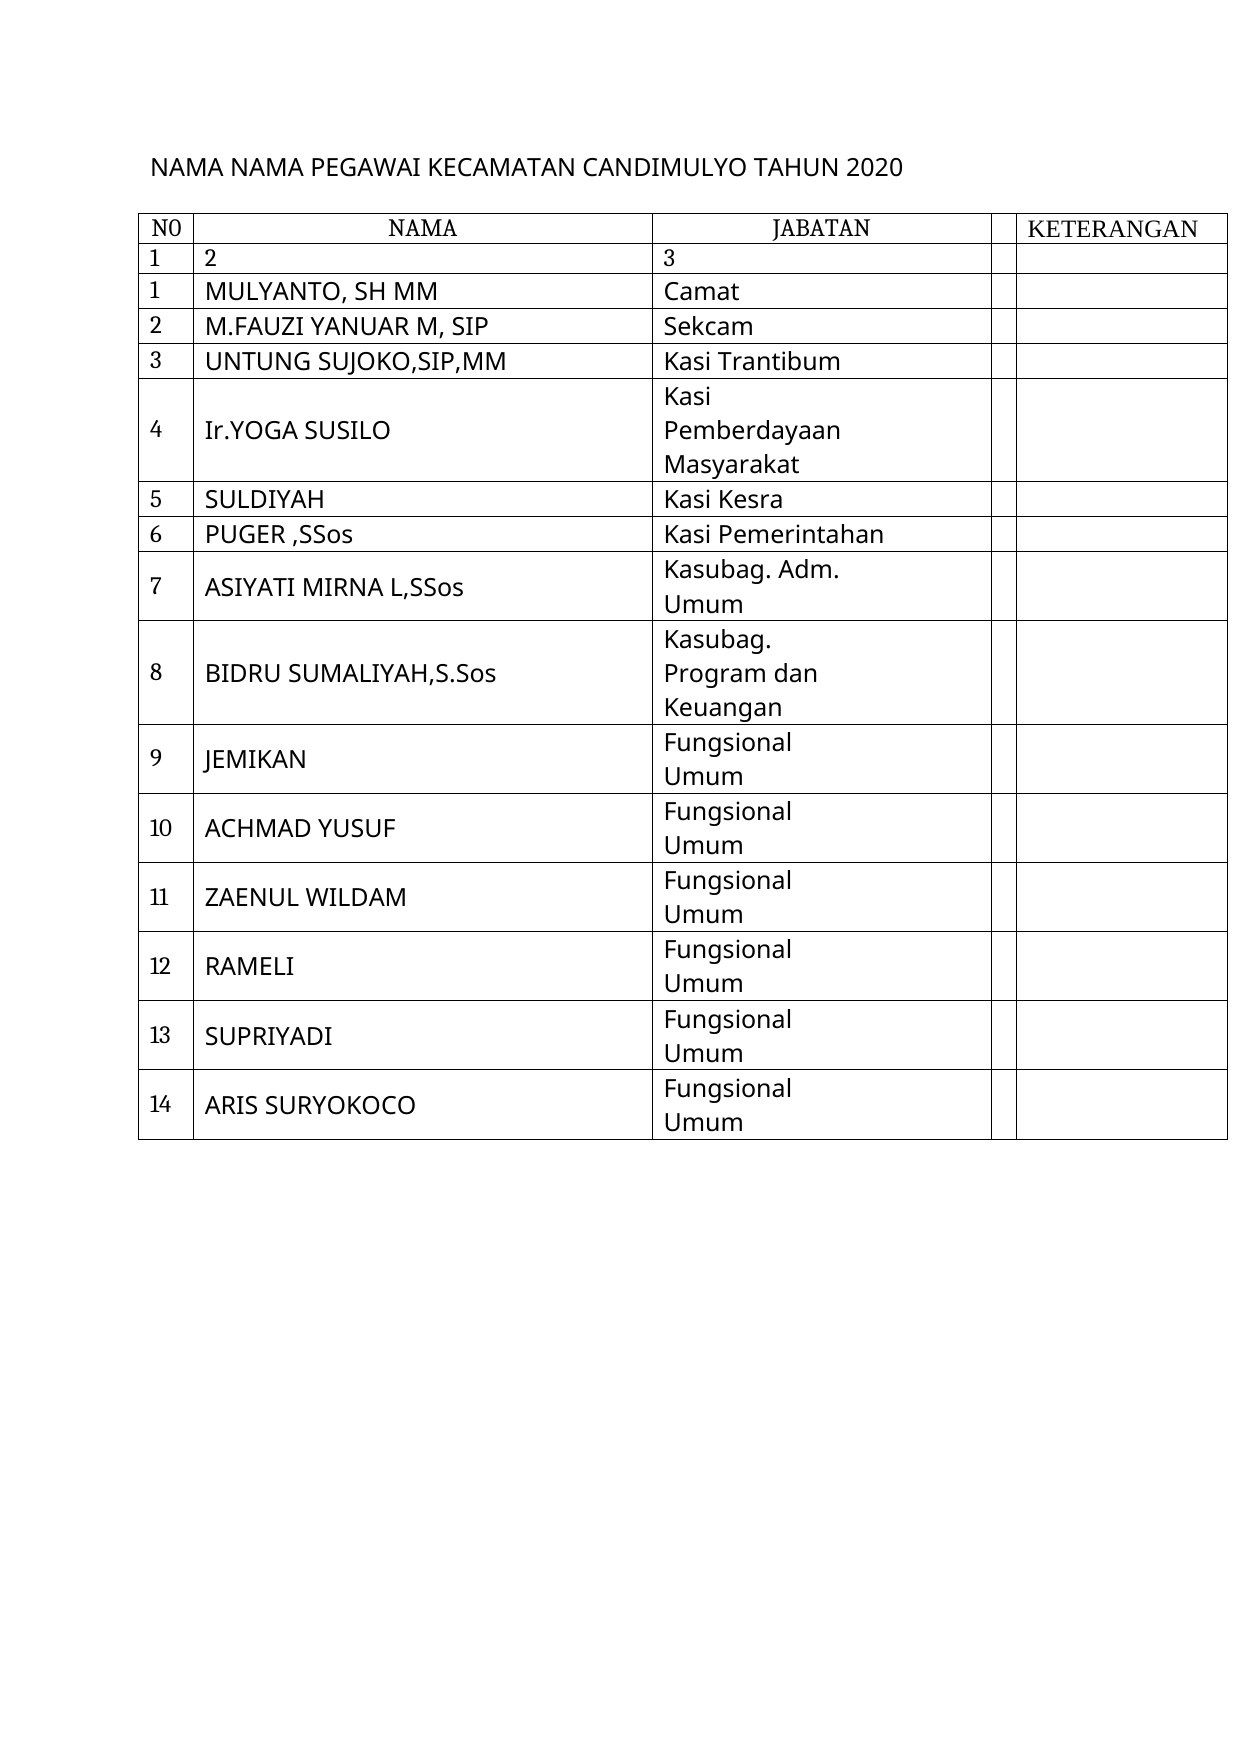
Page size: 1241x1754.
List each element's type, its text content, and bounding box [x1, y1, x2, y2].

table_cell ACHMAD YUSUF [194, 794, 652, 862]
table_cell Fungsional Umum [653, 932, 991, 1000]
table_cell SUPRIYADI [194, 1001, 652, 1069]
table_cell PUGER ,SSos [194, 517, 652, 551]
table_cell [992, 725, 1016, 793]
table_cell Fungsional Umum [653, 1001, 991, 1069]
table_cell Fungsional Umum [653, 1070, 991, 1138]
table_cell ARIS SURYOKOCO [194, 1070, 652, 1138]
table_cell 10 [139, 794, 193, 862]
table_cell Kasubag. Program dan Keuangan [653, 621, 991, 723]
table_cell 13 [139, 1001, 193, 1069]
table_cell ASIYATI MIRNA L,SSos [194, 552, 652, 620]
table_cell [1017, 552, 1227, 620]
table_cell 8 [139, 621, 193, 723]
table_cell BIDRU SUMALIYAH,S.Sos [194, 621, 652, 723]
table_header NAMA [194, 214, 652, 243]
text NAMA NAMA PEGAWAI KECAMATAN CANDIMULYO TAHUN 2020 [150, 150, 1090, 184]
table_cell 5 [139, 482, 193, 516]
table_cell [992, 244, 1016, 272]
table_cell 6 [139, 517, 193, 551]
table_cell [1017, 379, 1227, 481]
table_cell [992, 1001, 1016, 1069]
table_cell [1017, 621, 1227, 723]
table_cell [1017, 725, 1227, 793]
table_cell [992, 552, 1016, 620]
table_cell UNTUNG SUJOKO,SIP,MM [194, 344, 652, 378]
table_cell [992, 379, 1016, 481]
table_cell 14 [139, 1070, 193, 1138]
table_cell MULYANTO, SH MM [194, 274, 652, 307]
table_cell [992, 794, 1016, 862]
table_cell [992, 621, 1016, 723]
table_header [992, 214, 1016, 243]
table_cell SULDIYAH [194, 482, 652, 516]
table_cell 2 [194, 244, 652, 272]
table_cell Camat [653, 274, 991, 307]
table_cell Fungsional Umum [653, 863, 991, 931]
table_cell Kasi Pemberdayaan Masyarakat [653, 379, 991, 481]
table_cell [992, 932, 1016, 1000]
table_cell M.FAUZI YANUAR M, SIP [194, 309, 652, 343]
table_cell [1017, 517, 1227, 551]
table_cell Fungsional Umum [653, 725, 991, 793]
table_cell 4 [139, 379, 193, 481]
table_header KETERANGAN [1017, 214, 1227, 243]
table_cell Kasi Kesra [653, 482, 991, 516]
table_cell Kasubag. Adm. Umum [653, 552, 991, 620]
table_cell [992, 344, 1016, 378]
table_cell [992, 863, 1016, 931]
table_cell [1017, 244, 1227, 272]
table_cell Kasi Pemerintahan [653, 517, 991, 551]
table_cell [1017, 1001, 1227, 1069]
table_header JABATAN [653, 214, 991, 243]
table_cell 12 [139, 932, 193, 1000]
table_cell 7 [139, 552, 193, 620]
table_cell [992, 482, 1016, 516]
table_cell [1017, 863, 1227, 931]
table_cell [1017, 1070, 1227, 1138]
table_cell [1017, 482, 1227, 516]
table_cell RAMELI [194, 932, 652, 1000]
table_cell Fungsional Umum [653, 794, 991, 862]
table_cell 3 [653, 244, 991, 272]
table_cell [992, 517, 1016, 551]
table_cell [1017, 344, 1227, 378]
table_header N0 [139, 214, 193, 243]
table_cell 1 [139, 244, 193, 272]
table_cell ZAENUL WILDAM [194, 863, 652, 931]
table_cell 1 [139, 274, 193, 307]
table_cell [1017, 274, 1227, 307]
table_cell [1017, 309, 1227, 343]
table_cell Ir.YOGA SUSILO [194, 379, 652, 481]
table_cell [1017, 794, 1227, 862]
table_cell [992, 1070, 1016, 1138]
table_cell 11 [139, 863, 193, 931]
table_cell Kasi Trantibum [653, 344, 991, 378]
table_cell [992, 309, 1016, 343]
table_cell 9 [139, 725, 193, 793]
table_cell JEMIKAN [194, 725, 652, 793]
table_cell 3 [139, 344, 193, 378]
table_cell 2 [139, 309, 193, 343]
table_cell Sekcam [653, 309, 991, 343]
table_cell [1017, 932, 1227, 1000]
table_cell [992, 274, 1016, 307]
